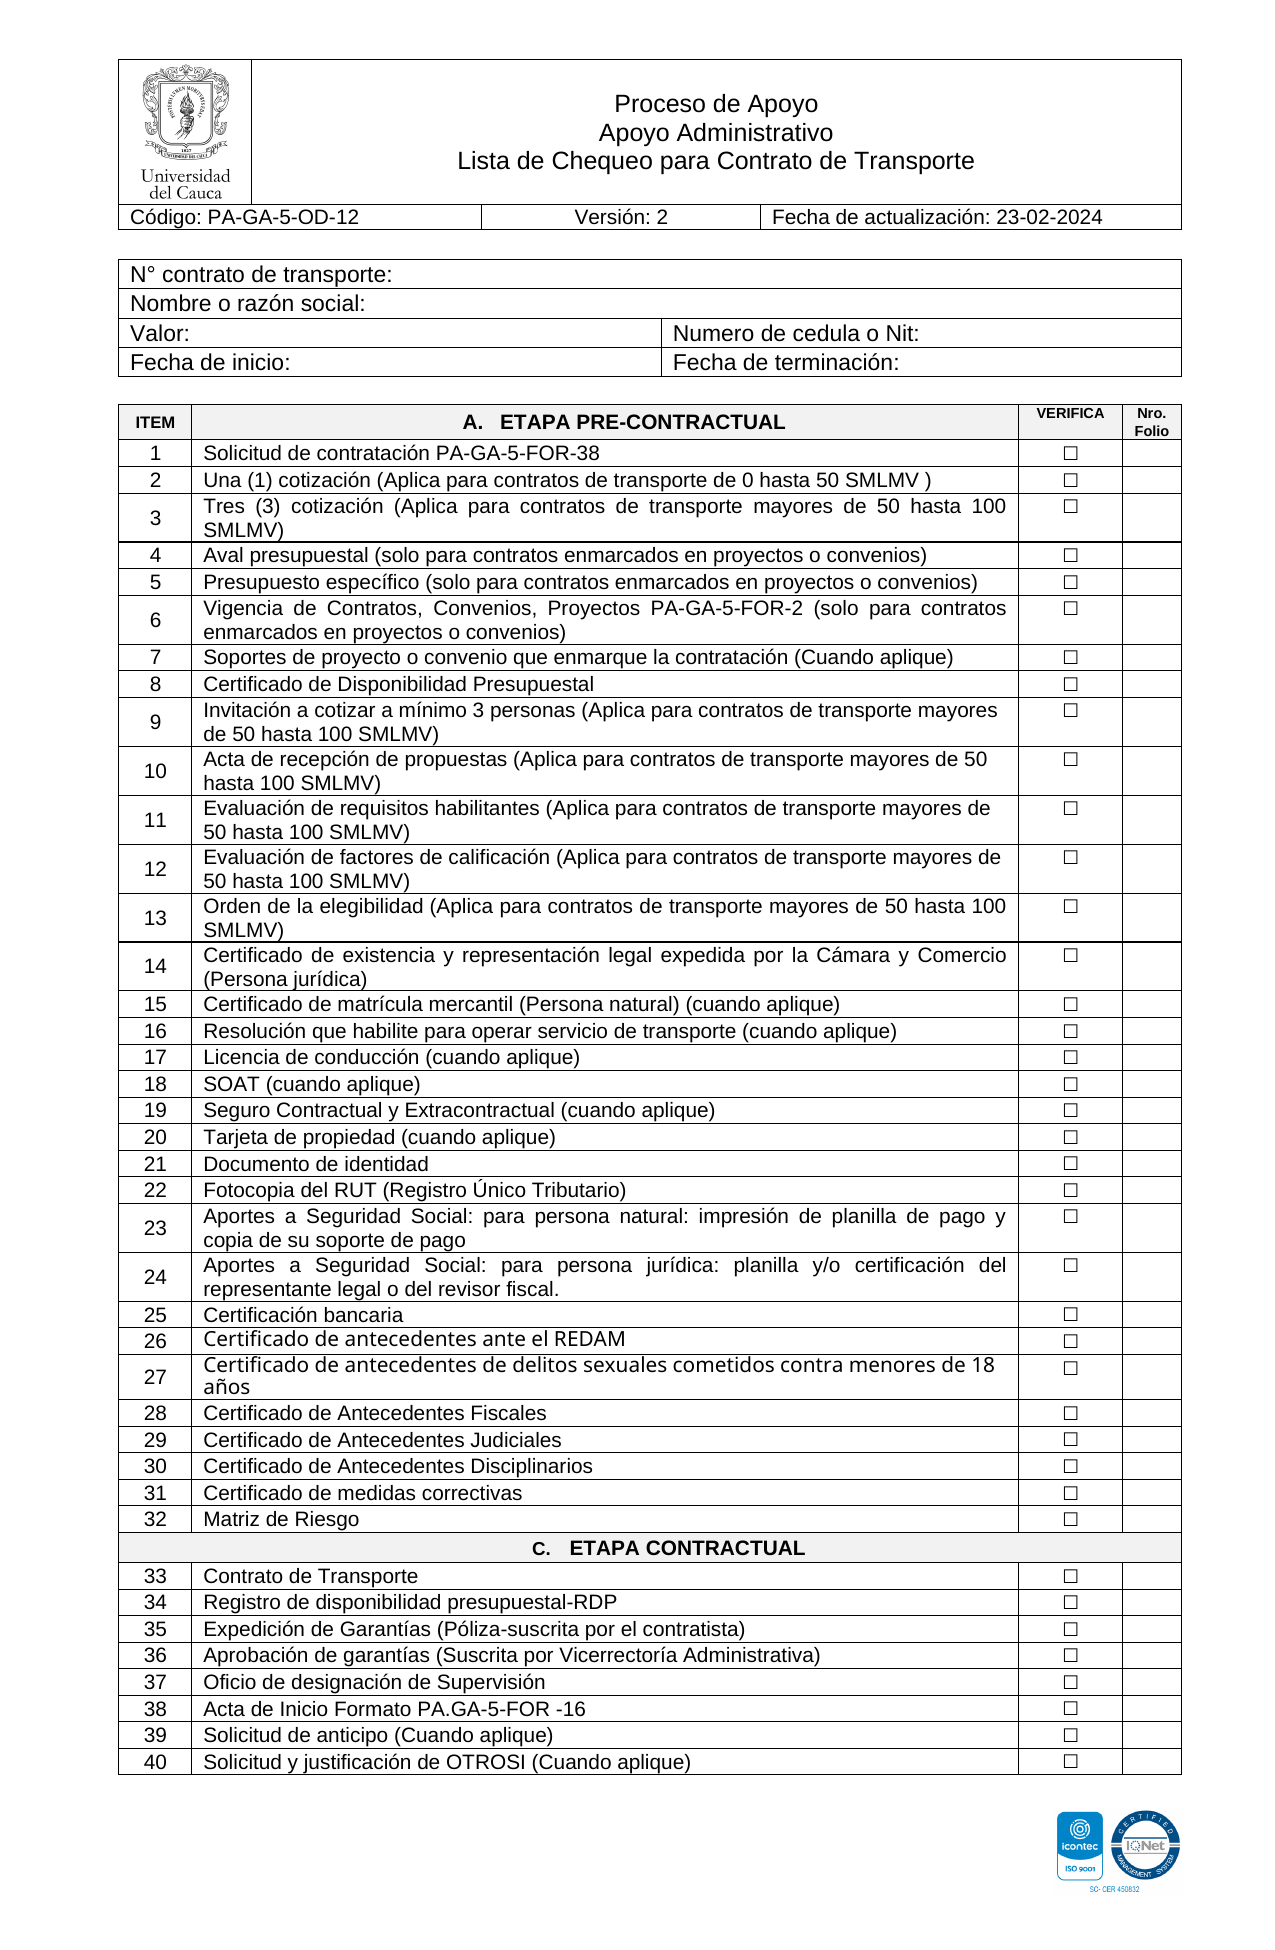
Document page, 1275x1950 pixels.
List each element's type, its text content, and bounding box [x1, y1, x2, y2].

table_cell [1123, 894, 1181, 941]
table_cell 35 [119, 1616, 191, 1642]
table_cell Tarjeta de propiedad (cuando aplique) [192, 1124, 1018, 1150]
picture [135, 60, 235, 204]
table_cell Fecha de terminación: [662, 348, 1181, 376]
table_cell [1123, 1355, 1181, 1399]
table_cell Numero de cedula o Nit: [662, 319, 1181, 347]
table_cell Tres (3) cotización (Aplica para contratos de transporte mayores de 50 hasta 100 SMLMV) [192, 494, 1018, 541]
table_cell 23 [119, 1204, 191, 1252]
table_cell SOAT (cuando aplique) [192, 1071, 1018, 1097]
table_cell [1123, 569, 1181, 594]
table_cell [1123, 494, 1181, 541]
table_cell [1123, 1506, 1181, 1532]
table_cell [1123, 440, 1181, 466]
table_cell 30 [119, 1453, 191, 1479]
table_cell [1123, 1177, 1181, 1203]
table_cell [1123, 1018, 1181, 1043]
table_cell 17 [119, 1045, 191, 1070]
table_cell 16 [119, 1018, 191, 1043]
table_cell Solicitud de contratación PA-GA-5-FOR-38 [192, 440, 1018, 466]
table_cell [1123, 1722, 1181, 1748]
table_cell Certificado de antecedentes de delitos sexuales cometidos contra menores de 18 años [192, 1355, 1018, 1399]
table_cell 38 [119, 1696, 191, 1721]
table_header ETAPA PRE-CONTRACTUAL [192, 405, 1018, 439]
table_cell [1123, 845, 1181, 892]
table_cell ETAPA CONTRACTUAL [119, 1533, 1181, 1562]
table_cell 25 [119, 1302, 191, 1327]
table_cell Registro de disponibilidad presupuestal-RDP [192, 1590, 1018, 1615]
table_cell Certificado de medidas correctivas [192, 1480, 1018, 1505]
table_cell 4 [119, 543, 191, 568]
table_cell 5 [119, 569, 191, 594]
table_cell Orden de la elegibilidad (Aplica para contratos de transporte mayores de 50 hasta 100 SMLMV) [192, 894, 1018, 941]
table_cell [1123, 1669, 1181, 1695]
table_cell Expedición de Garantías (Póliza-suscrita por el contratista) [192, 1616, 1018, 1642]
table_cell Certificación bancaria [192, 1302, 1018, 1327]
table_cell 26 [119, 1328, 191, 1354]
table_cell 8 [119, 671, 191, 697]
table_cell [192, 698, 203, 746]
table_cell [1123, 1204, 1181, 1252]
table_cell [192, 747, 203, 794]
table_cell Certificado de Disponibilidad Presupuestal [192, 671, 1018, 697]
table_cell [1123, 1749, 1181, 1774]
table_cell 13 [119, 894, 191, 941]
table_header VERIFICA [1019, 405, 1122, 439]
table_cell 31 [119, 1480, 191, 1505]
table_cell [1123, 1590, 1181, 1615]
table_cell Acta de Inicio Formato PA.GA-5-FOR -16 [192, 1696, 1018, 1721]
table_cell [1123, 1453, 1181, 1479]
table_cell Acta de recepción de propuestas (Aplica para contratos de transporte mayores de 50 hasta 100 SMLMV) [381, 747, 1018, 794]
table_cell Certificado de Antecedentes Fiscales [192, 1400, 1018, 1426]
table_cell 37 [119, 1669, 191, 1695]
table_header ITEM [119, 405, 191, 439]
table_cell 7 [119, 645, 191, 670]
table_cell Contrato de Transporte [192, 1563, 1018, 1588]
picture [1053, 1806, 1183, 1896]
table_cell Certificado de matrícula mercantil (Persona natural) (cuando aplique) [192, 991, 1018, 1017]
table_cell Solicitud y justificación de OTROSI (Cuando aplique) [192, 1749, 1018, 1774]
table_header N° contrato de transporte: [119, 260, 1181, 288]
table_cell [1123, 1302, 1181, 1327]
table_cell [1123, 1400, 1181, 1426]
table_cell Una (1) cotización (Aplica para contratos de transporte de 0 hasta 50 SMLMV ) [192, 467, 1018, 492]
table_cell 33 [119, 1563, 191, 1588]
table_cell 29 [119, 1427, 191, 1452]
table_cell Valor: [119, 319, 661, 347]
table_cell 39 [119, 1722, 191, 1748]
table_cell [1123, 1328, 1181, 1354]
table_cell Resolución que habilite para operar servicio de transporte (cuando aplique) [192, 1018, 1018, 1043]
table_cell 34 [119, 1590, 191, 1615]
table_cell 12 [119, 845, 191, 892]
table_cell 20 [119, 1124, 191, 1150]
table_cell [1123, 1151, 1181, 1176]
table_cell [1123, 1696, 1181, 1721]
table_cell 2 [119, 467, 191, 492]
table_cell Certificado de Antecedentes Judiciales [192, 1427, 1018, 1452]
table_cell Invitación a cotizar a mínimo 3 personas (Aplica para contratos de transporte mayores de 50 hasta 100 SMLMV) [439, 698, 1018, 746]
table_cell Aprobación de garantías (Suscrita por Vicerrectoría Administrativa) [192, 1643, 1018, 1668]
table_cell [1123, 1124, 1181, 1150]
table_cell Presupuesto específico (solo para contratos enmarcados en proyectos o convenios) [192, 569, 1018, 594]
table_cell [1123, 1098, 1181, 1123]
table_cell [1123, 1480, 1181, 1505]
table_cell Certificado de antecedentes ante el REDAM [192, 1328, 1018, 1354]
table_cell [1123, 1253, 1181, 1301]
table_cell 15 [119, 991, 191, 1017]
table_cell [1123, 747, 1181, 794]
table_cell Matriz de Riesgo [192, 1506, 1018, 1532]
table_cell Fotocopia del RUT (Registro Único Tributario) [192, 1177, 1018, 1203]
table_cell Licencia de conducción (cuando aplique) [192, 1045, 1018, 1070]
table_cell Nombre o razón social: [119, 289, 1181, 317]
table_cell Soportes de proyecto o convenio que enmarque la contratación (Cuando aplique) [192, 645, 1018, 670]
table_cell [1123, 596, 1181, 643]
table_cell Aval presupuestal (solo para contratos enmarcados en proyectos o convenios) [192, 543, 1018, 568]
table_cell 9 [119, 698, 191, 746]
table_cell 27 [119, 1355, 191, 1399]
table_cell [1123, 467, 1181, 492]
table_cell Fecha de inicio: [119, 348, 661, 376]
table_cell [1123, 991, 1181, 1017]
table_cell Aportes a Seguridad Social: para persona natural: impresión de planilla de pago y copia de su soporte de pago [192, 1204, 1018, 1252]
table_cell 10 [119, 747, 191, 794]
table_cell [1123, 645, 1181, 670]
table_cell [1123, 1427, 1181, 1452]
table_cell 1 [119, 440, 191, 466]
table_cell 19 [119, 1098, 191, 1123]
table_header Nro. [1123, 405, 1181, 421]
table_cell Seguro Contractual y Extracontractual (cuando aplique) [192, 1098, 1018, 1123]
table_cell 40 [119, 1749, 191, 1774]
table_cell Solicitud de anticipo (Cuando aplique) [192, 1722, 1018, 1748]
table_cell [1123, 1616, 1181, 1642]
table_cell 24 [119, 1253, 191, 1301]
table_cell [1123, 698, 1181, 746]
table_cell [1123, 1045, 1181, 1070]
table_cell [1123, 1071, 1181, 1097]
table_cell Evaluación de factores de calificación (Aplica para contratos de transporte mayores de 50 hasta 100 SMLMV) [192, 845, 1018, 892]
table_cell Oficio de designación de Supervisión [192, 1669, 1018, 1695]
table_cell [1123, 943, 1181, 990]
table_cell 22 [119, 1177, 191, 1203]
table_cell [1123, 796, 1181, 843]
table_cell 11 [119, 796, 191, 843]
table_cell [1123, 543, 1181, 568]
table_cell Evaluación de requisitos habilitantes (Aplica para contratos de transporte mayores de 50 hasta 100 SMLMV) [192, 796, 1018, 843]
table_cell 21 [119, 1151, 191, 1176]
table_cell Documento de identidad [192, 1151, 1018, 1176]
table_cell 36 [119, 1643, 191, 1668]
table_cell [1123, 1563, 1181, 1588]
table_cell Aportes a Seguridad Social: para persona jurídica: planilla y/o certificación del representante legal o del revisor fiscal. [192, 1253, 1018, 1301]
table_cell 3 [119, 494, 191, 541]
table_cell Folio [1123, 421, 1181, 439]
table_cell Certificado de existencia y representación legal expedida por la Cámara y Comercio (Persona jurídica) [192, 943, 1018, 990]
table_cell 32 [119, 1506, 191, 1532]
table_cell [1123, 1643, 1181, 1668]
table_cell 18 [119, 1071, 191, 1097]
table_cell 6 [119, 596, 191, 643]
table_cell Vigencia de Contratos, Convenios, Proyectos PA-GA-5-FOR-2 (solo para contratos enmarcados en proyectos o convenios) [192, 596, 1018, 643]
table_cell 28 [119, 1400, 191, 1426]
table_cell [1123, 671, 1181, 697]
table_cell 14 [119, 943, 191, 990]
table_cell Certificado de Antecedentes Disciplinarios [192, 1453, 1018, 1479]
